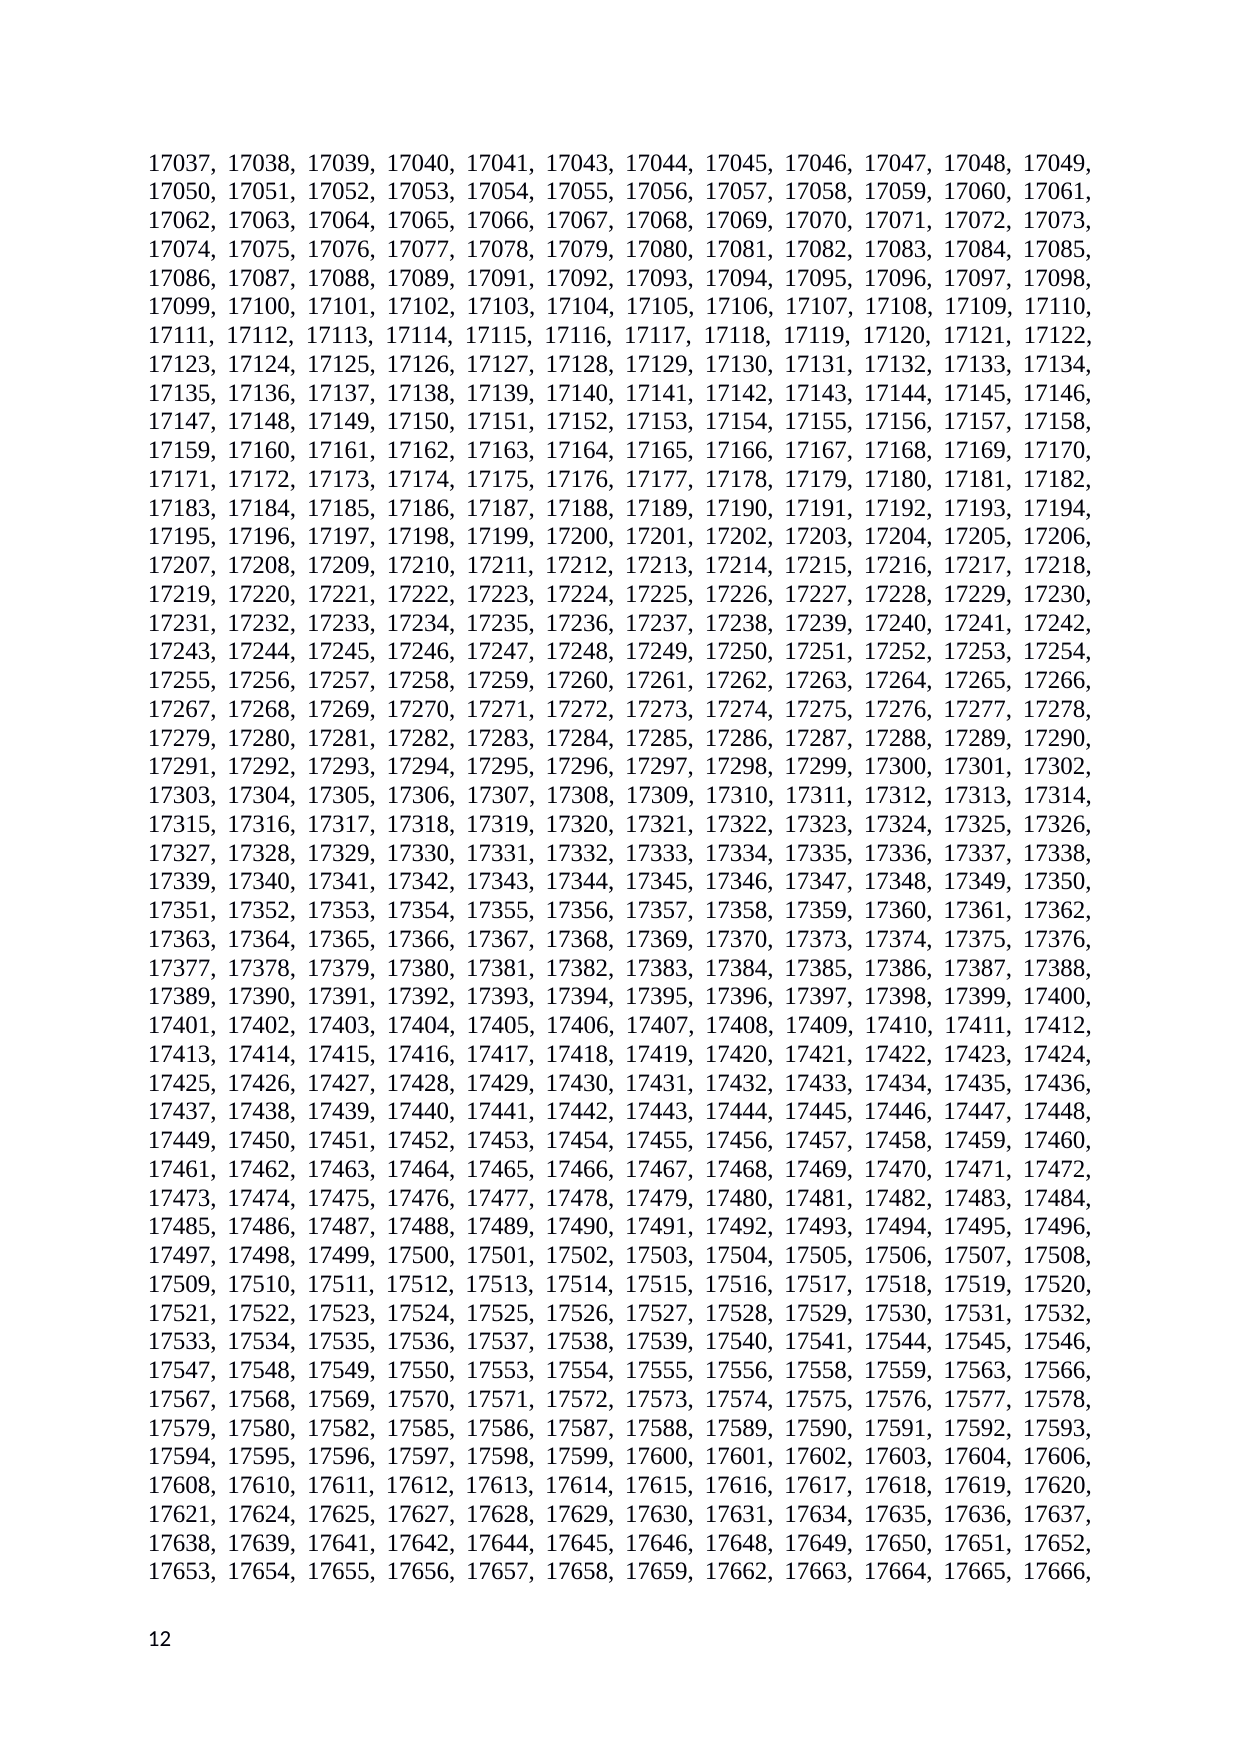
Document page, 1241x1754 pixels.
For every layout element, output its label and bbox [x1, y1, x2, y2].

text [148, 148, 1093, 1585]
